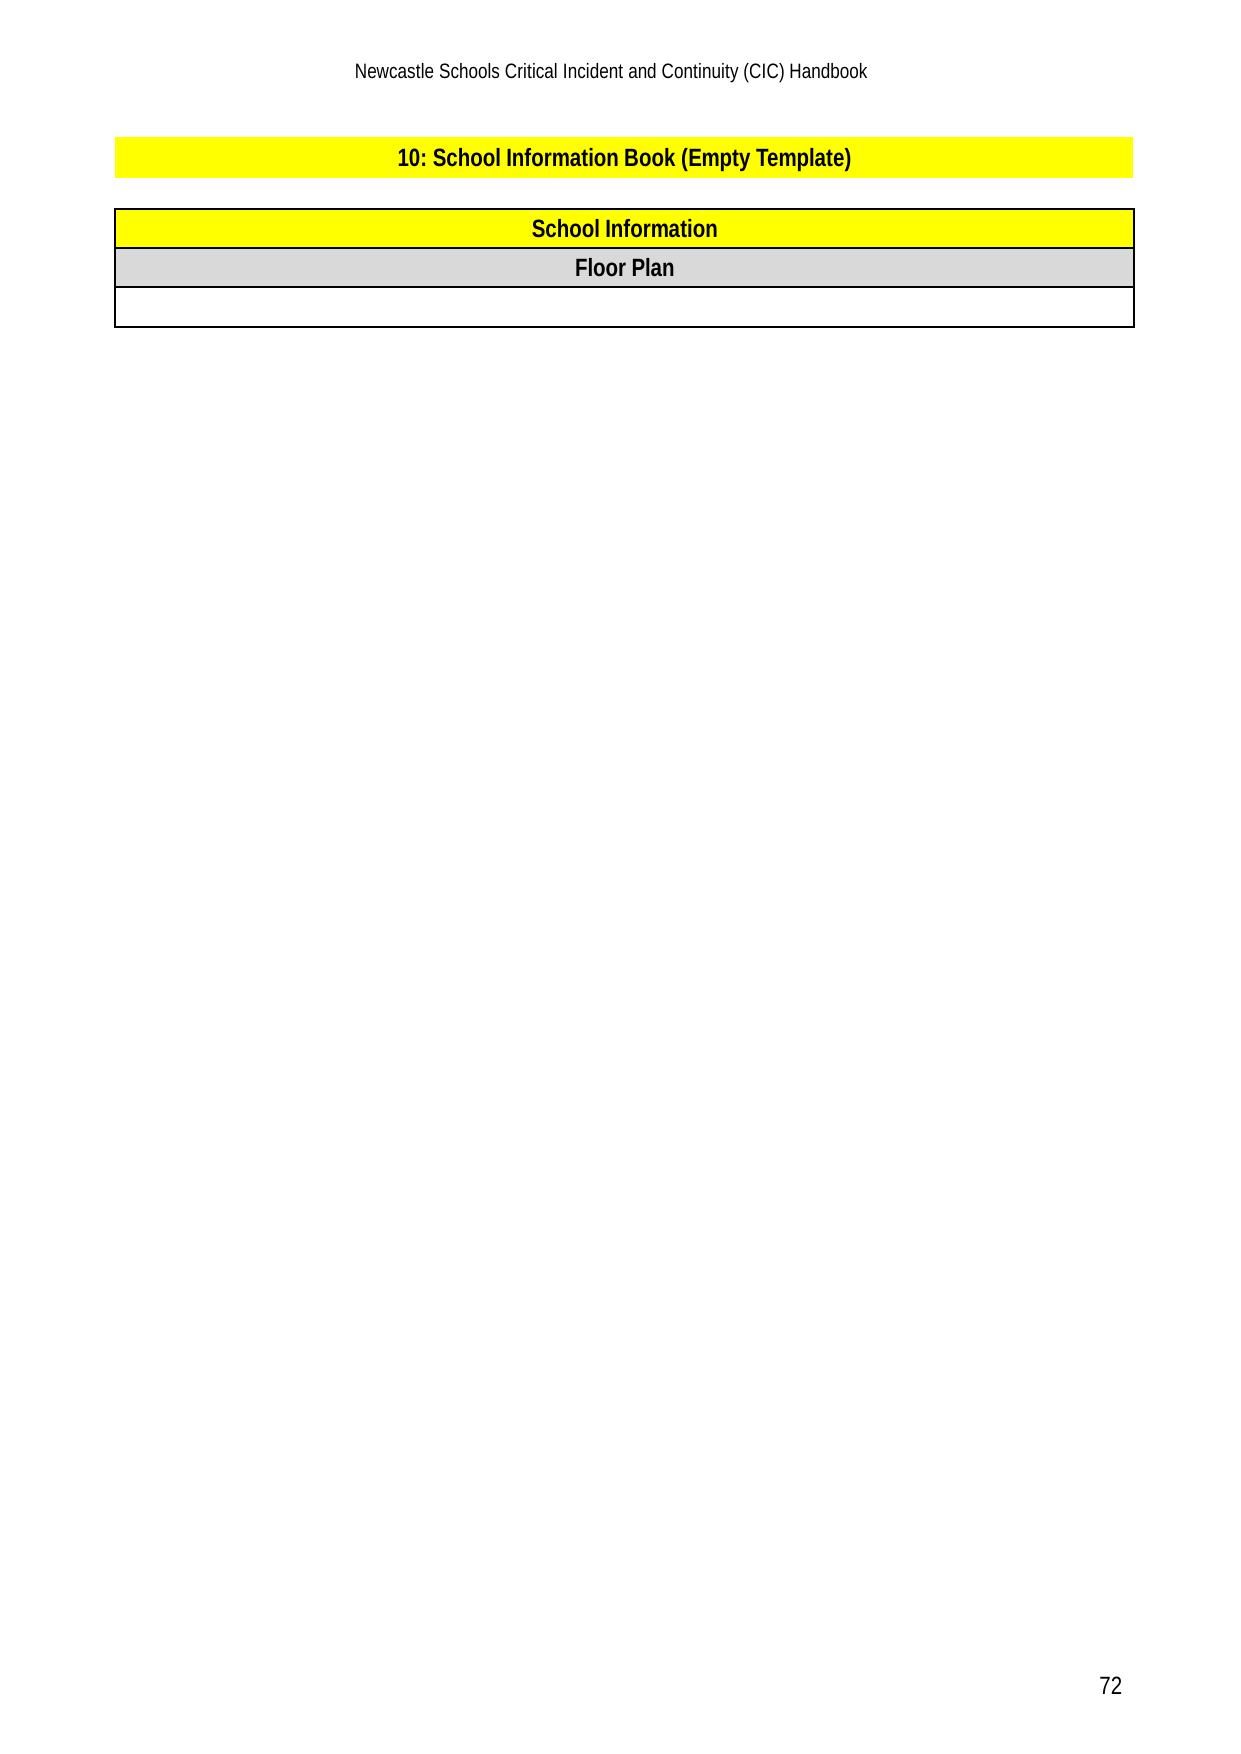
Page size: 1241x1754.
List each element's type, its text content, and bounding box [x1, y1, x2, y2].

table_cell Floor Plan [116, 249, 1133, 286]
table_header School Information [116, 210, 1133, 247]
table_cell [116, 288, 1133, 326]
table_header 10: School Information Book (Empty Template) [115, 137, 1133, 178]
